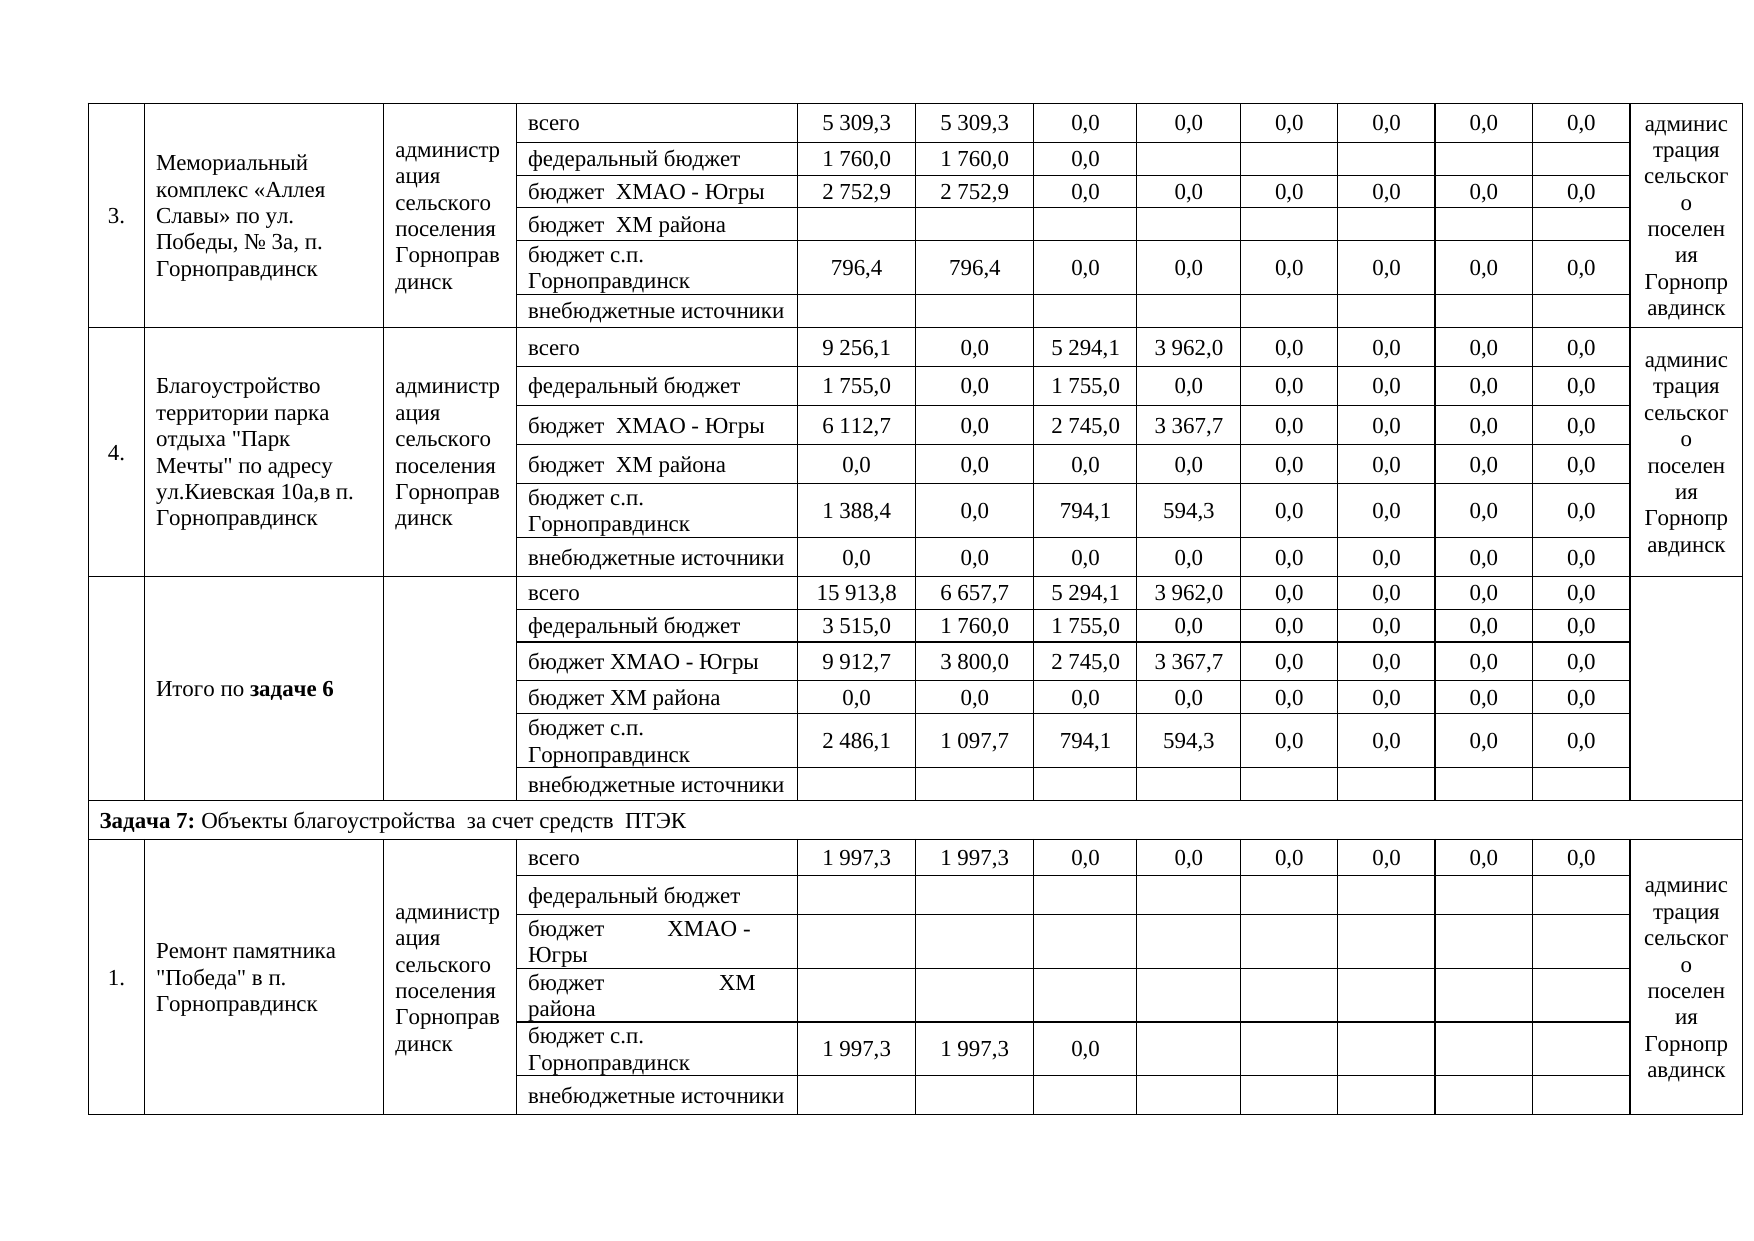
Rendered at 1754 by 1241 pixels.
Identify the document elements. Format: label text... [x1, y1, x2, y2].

table_cell [1034, 969, 1136, 1021]
table_cell бюджет ХМАО - Югры [517, 406, 797, 444]
table_cell 0,0 [1436, 840, 1532, 875]
table_cell бюджет ХМАО - Югры [517, 176, 797, 207]
table_cell 0,0 [1338, 840, 1434, 875]
table_cell 1 997,3 [916, 840, 1033, 875]
table_cell 0,0 [916, 681, 1033, 713]
table_cell 0,0 [1241, 577, 1337, 608]
table_cell [916, 295, 1033, 327]
table_cell 0,0 [1137, 538, 1240, 576]
table_cell внебюджетные источники [517, 1076, 797, 1114]
table_cell всего [517, 328, 797, 366]
table_cell 0,0 [1338, 176, 1434, 207]
table_cell 3 962,0 [1137, 577, 1240, 608]
table_cell [1533, 915, 1629, 968]
table_cell [1436, 1023, 1532, 1075]
table_cell 0,0 [1137, 445, 1240, 483]
table_cell всего [517, 840, 797, 875]
table_cell [1241, 208, 1337, 240]
table_cell 0,0 [1338, 714, 1434, 767]
table_cell 2 745,0 [1034, 406, 1136, 444]
table_cell 1 760,0 [798, 143, 915, 174]
table_cell 0,0 [1241, 714, 1337, 767]
table_cell [916, 969, 1033, 1021]
table_cell 1 755,0 [1034, 610, 1136, 641]
table_cell федеральный бюджет [517, 876, 797, 914]
table_cell внебюджетные источники [517, 538, 797, 576]
table_cell 0,0 [1436, 367, 1532, 405]
table_cell 0,0 [1338, 406, 1434, 444]
table_cell администрация сельского поселения Горноправдинск [384, 328, 516, 576]
table_cell 0,0 [1338, 484, 1434, 537]
table_cell [1338, 915, 1434, 968]
table_cell 0,0 [1533, 104, 1629, 142]
table_cell [1034, 208, 1136, 240]
table_cell бюджет ХМ района [517, 681, 797, 713]
table_cell 0,0 [1241, 176, 1337, 207]
table_cell [1338, 1076, 1434, 1114]
table_cell 0,0 [1436, 681, 1532, 713]
table_cell 3 515,0 [798, 610, 915, 641]
table_cell 5 294,1 [1034, 328, 1136, 366]
table_cell [1034, 768, 1136, 800]
table_cell 1 097,7 [916, 714, 1033, 767]
table_cell [1533, 1076, 1629, 1114]
table_cell 0,0 [1137, 681, 1240, 713]
table_cell 2 745,0 [1034, 643, 1136, 680]
table_cell 0,0 [1241, 367, 1337, 405]
table_cell 1 388,4 [798, 484, 915, 537]
table_cell [916, 768, 1033, 800]
table_cell 2 752,9 [916, 176, 1033, 207]
table_cell бюджет с.п. Горноправдинск [517, 484, 797, 537]
table_cell 0,0 [1241, 241, 1337, 294]
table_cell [1631, 840, 1742, 1114]
table_cell Мемориальный комплекс «Аллея Славы» по ул. Победы, № 3а, п. Горноправдинск [145, 104, 383, 327]
table_cell 0,0 [1338, 610, 1434, 641]
table_cell [1137, 915, 1240, 968]
table_cell [1533, 969, 1629, 1021]
table_cell 2 486,1 [798, 714, 915, 767]
table_cell [1137, 768, 1240, 800]
table_cell бюджет ХМАО - Югры [517, 643, 797, 680]
table_cell [1533, 143, 1629, 174]
table_cell [1137, 1076, 1240, 1114]
table_cell [1338, 876, 1434, 914]
table_cell [916, 1076, 1033, 1114]
table_cell [1338, 295, 1434, 327]
table_cell 0,0 [916, 406, 1033, 444]
table_cell 0,0 [1137, 367, 1240, 405]
table_cell 0,0 [1338, 104, 1434, 142]
table_cell 0,0 [1241, 610, 1337, 641]
table_cell [1241, 1076, 1337, 1114]
table_cell 5 309,3 [916, 104, 1033, 142]
table_cell 0,0 [1533, 577, 1629, 608]
table_cell 0,0 [1533, 406, 1629, 444]
table_cell 0,0 [1436, 577, 1532, 608]
table_cell 0,0 [1137, 610, 1240, 641]
table_cell 0,0 [1338, 241, 1434, 294]
table_cell 5 294,1 [1034, 577, 1136, 608]
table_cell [1631, 104, 1742, 327]
table_cell [916, 876, 1033, 914]
table_cell 0,0 [1241, 328, 1337, 366]
table_cell 0,0 [1533, 610, 1629, 641]
table_cell 0,0 [1436, 176, 1532, 207]
table_cell 796,4 [798, 241, 915, 294]
table_cell [1034, 1076, 1136, 1114]
table_cell [1241, 143, 1337, 174]
table_cell [1137, 295, 1240, 327]
table_cell 0,0 [1034, 538, 1136, 576]
table_cell 0,0 [1034, 1023, 1136, 1075]
table_cell 0,0 [1241, 445, 1337, 483]
table_cell внебюджетные источники [517, 295, 797, 327]
table_cell 1 997,3 [916, 1023, 1033, 1075]
table_cell 0,0 [1338, 328, 1434, 366]
table_cell 0,0 [1241, 104, 1337, 142]
table_cell [1533, 208, 1629, 240]
table_cell 15 913,8 [798, 577, 915, 608]
table_cell 0,0 [1338, 577, 1434, 608]
table_cell 0,0 [1436, 643, 1532, 680]
table_cell [1338, 969, 1434, 1021]
table_cell [798, 768, 915, 800]
table_cell [1338, 208, 1434, 240]
table_cell 0,0 [1034, 143, 1136, 174]
table_cell 0,0 [1137, 104, 1240, 142]
table_cell 0,0 [1436, 484, 1532, 537]
table_cell Ремонт памятника "Победа" в п. Горноправдинск [145, 840, 383, 1114]
table_cell федеральный бюджет [517, 143, 797, 174]
table_cell [1533, 295, 1629, 327]
table_cell бюджет ХМ района [517, 208, 797, 240]
table_cell Задача 7: Объекты благоустройства за счет средств ПТЭК [89, 801, 1742, 839]
table_cell 0,0 [1034, 241, 1136, 294]
table_cell [1338, 768, 1434, 800]
table_cell 3 367,7 [1137, 406, 1240, 444]
table_cell 0,0 [1241, 484, 1337, 537]
table_cell [798, 208, 915, 240]
table_cell 0,0 [1533, 840, 1629, 875]
table_cell [1533, 1023, 1629, 1075]
table_cell 1. [89, 840, 144, 1114]
table_cell федеральный бюджет [517, 610, 797, 641]
table_cell 0,0 [916, 367, 1033, 405]
table_cell [1338, 143, 1434, 174]
table_cell 0,0 [1533, 328, 1629, 366]
table_cell 0,0 [1436, 610, 1532, 641]
table_cell 0,0 [1533, 484, 1629, 537]
table_cell 0,0 [1533, 681, 1629, 713]
table_cell [1034, 876, 1136, 914]
table_cell администрация сельского поселения Горноправдинск [1631, 328, 1742, 576]
table_cell 0,0 [1533, 176, 1629, 207]
table_cell Итого по задаче 6 [145, 577, 383, 800]
table_cell 0,0 [1241, 840, 1337, 875]
table_cell [798, 295, 915, 327]
table_cell [1436, 915, 1532, 968]
table_cell 1 755,0 [798, 367, 915, 405]
table_cell 796,4 [916, 241, 1033, 294]
table_cell 0,0 [1338, 538, 1434, 576]
table_cell 0,0 [798, 538, 915, 576]
table_cell [798, 876, 915, 914]
table_cell [1241, 969, 1337, 1021]
table_cell 0,0 [1436, 104, 1532, 142]
table_cell 4. [89, 328, 144, 576]
table_cell [916, 208, 1033, 240]
table_cell 0,0 [1436, 241, 1532, 294]
table_cell [1137, 876, 1240, 914]
table_cell бюджет с.п. Горноправдинск [517, 1023, 797, 1075]
table_cell [1436, 143, 1532, 174]
table_cell [1241, 295, 1337, 327]
table_cell [1436, 768, 1532, 800]
table_cell 794,1 [1034, 714, 1136, 767]
table_cell 1 760,0 [916, 143, 1033, 174]
table_cell 0,0 [1034, 176, 1136, 207]
table_cell 6 112,7 [798, 406, 915, 444]
table_cell [1137, 969, 1240, 1021]
table_cell 1 755,0 [1034, 367, 1136, 405]
table_cell 0,0 [1034, 840, 1136, 875]
table_cell 0,0 [1533, 714, 1629, 767]
table_cell бюджет ХМ района [517, 969, 797, 1021]
table_cell 0,0 [1338, 681, 1434, 713]
table_cell [1137, 208, 1240, 240]
table_cell 0,0 [1436, 714, 1532, 767]
table_cell [1137, 1023, 1240, 1075]
table_cell [798, 915, 915, 968]
table_cell [1241, 876, 1337, 914]
table_cell 1 760,0 [916, 610, 1033, 641]
table_cell [1338, 1023, 1434, 1075]
table_cell 3. [89, 104, 144, 327]
table_cell 0,0 [916, 445, 1033, 483]
table_cell 0,0 [1436, 445, 1532, 483]
table_cell 3 962,0 [1137, 328, 1240, 366]
table_cell 0,0 [1034, 104, 1136, 142]
table_cell [798, 1076, 915, 1114]
table_cell [1436, 969, 1532, 1021]
table_cell 0,0 [1338, 445, 1434, 483]
table_cell 0,0 [916, 538, 1033, 576]
table_cell 6 657,7 [916, 577, 1033, 608]
table_cell 0,0 [1137, 176, 1240, 207]
table_cell 0,0 [1436, 538, 1532, 576]
table_cell 9 912,7 [798, 643, 915, 680]
table_cell 3 367,7 [1137, 643, 1240, 680]
table_cell 0,0 [1533, 538, 1629, 576]
table_cell бюджет ХМ района [517, 445, 797, 483]
table_cell 594,3 [1137, 714, 1240, 767]
table_cell [1436, 295, 1532, 327]
table_cell бюджет с.п. Горноправдинск [517, 714, 797, 767]
table_cell 3 800,0 [916, 643, 1033, 680]
table_cell 1 997,3 [798, 840, 915, 875]
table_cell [384, 840, 516, 1114]
table_cell [1241, 1023, 1337, 1075]
table_cell 0,0 [1241, 681, 1337, 713]
table_cell [1034, 915, 1136, 968]
table_cell [89, 577, 144, 800]
table_cell 9 256,1 [798, 328, 915, 366]
table_cell 0,0 [1137, 840, 1240, 875]
table_cell 0,0 [916, 484, 1033, 537]
table_cell бюджет с.п. Горноправдинск [517, 241, 797, 294]
table_cell внебюджетные источники [517, 768, 797, 800]
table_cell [384, 104, 516, 327]
table_cell 0,0 [1137, 241, 1240, 294]
table_cell [1436, 876, 1532, 914]
table_cell 0,0 [1436, 406, 1532, 444]
table_cell 0,0 [1436, 328, 1532, 366]
table_cell 0,0 [1034, 681, 1136, 713]
table_cell 0,0 [916, 328, 1033, 366]
table_cell 0,0 [1241, 538, 1337, 576]
table_cell [798, 969, 915, 1021]
table_cell 0,0 [1241, 406, 1337, 444]
table_cell [1241, 768, 1337, 800]
table_cell 0,0 [1034, 445, 1136, 483]
table_cell [1436, 1076, 1532, 1114]
table_cell федеральный бюджет [517, 367, 797, 405]
table_cell 0,0 [798, 681, 915, 713]
table_cell [384, 577, 516, 800]
table_cell 0,0 [1338, 643, 1434, 680]
table_cell [1241, 915, 1337, 968]
table_cell 0,0 [1533, 643, 1629, 680]
table_cell [1533, 876, 1629, 914]
table_cell 1 997,3 [798, 1023, 915, 1075]
table_cell [1533, 768, 1629, 800]
table_cell 0,0 [1533, 241, 1629, 294]
table_cell 2 752,9 [798, 176, 915, 207]
table_cell 794,1 [1034, 484, 1136, 537]
table_cell 594,3 [1137, 484, 1240, 537]
table_cell бюджет ХМАО - Югры [517, 915, 797, 968]
table_cell 0,0 [1533, 367, 1629, 405]
table_cell всего [517, 577, 797, 608]
table_cell 0,0 [798, 445, 915, 483]
table_cell [1034, 295, 1136, 327]
table_cell всего [517, 104, 797, 142]
table_cell 0,0 [1533, 445, 1629, 483]
table_cell Благоустройство территории парка отдыха "Парк Мечты" по адресу ул.Киевская 10а,в п. Горноправдинск [145, 328, 383, 576]
table_cell [916, 915, 1033, 968]
table_cell 0,0 [1338, 367, 1434, 405]
table_cell 0,0 [1241, 643, 1337, 680]
table_cell [1631, 577, 1742, 800]
table_cell 5 309,3 [798, 104, 915, 142]
table_cell [1137, 143, 1240, 174]
table_cell [1436, 208, 1532, 240]
